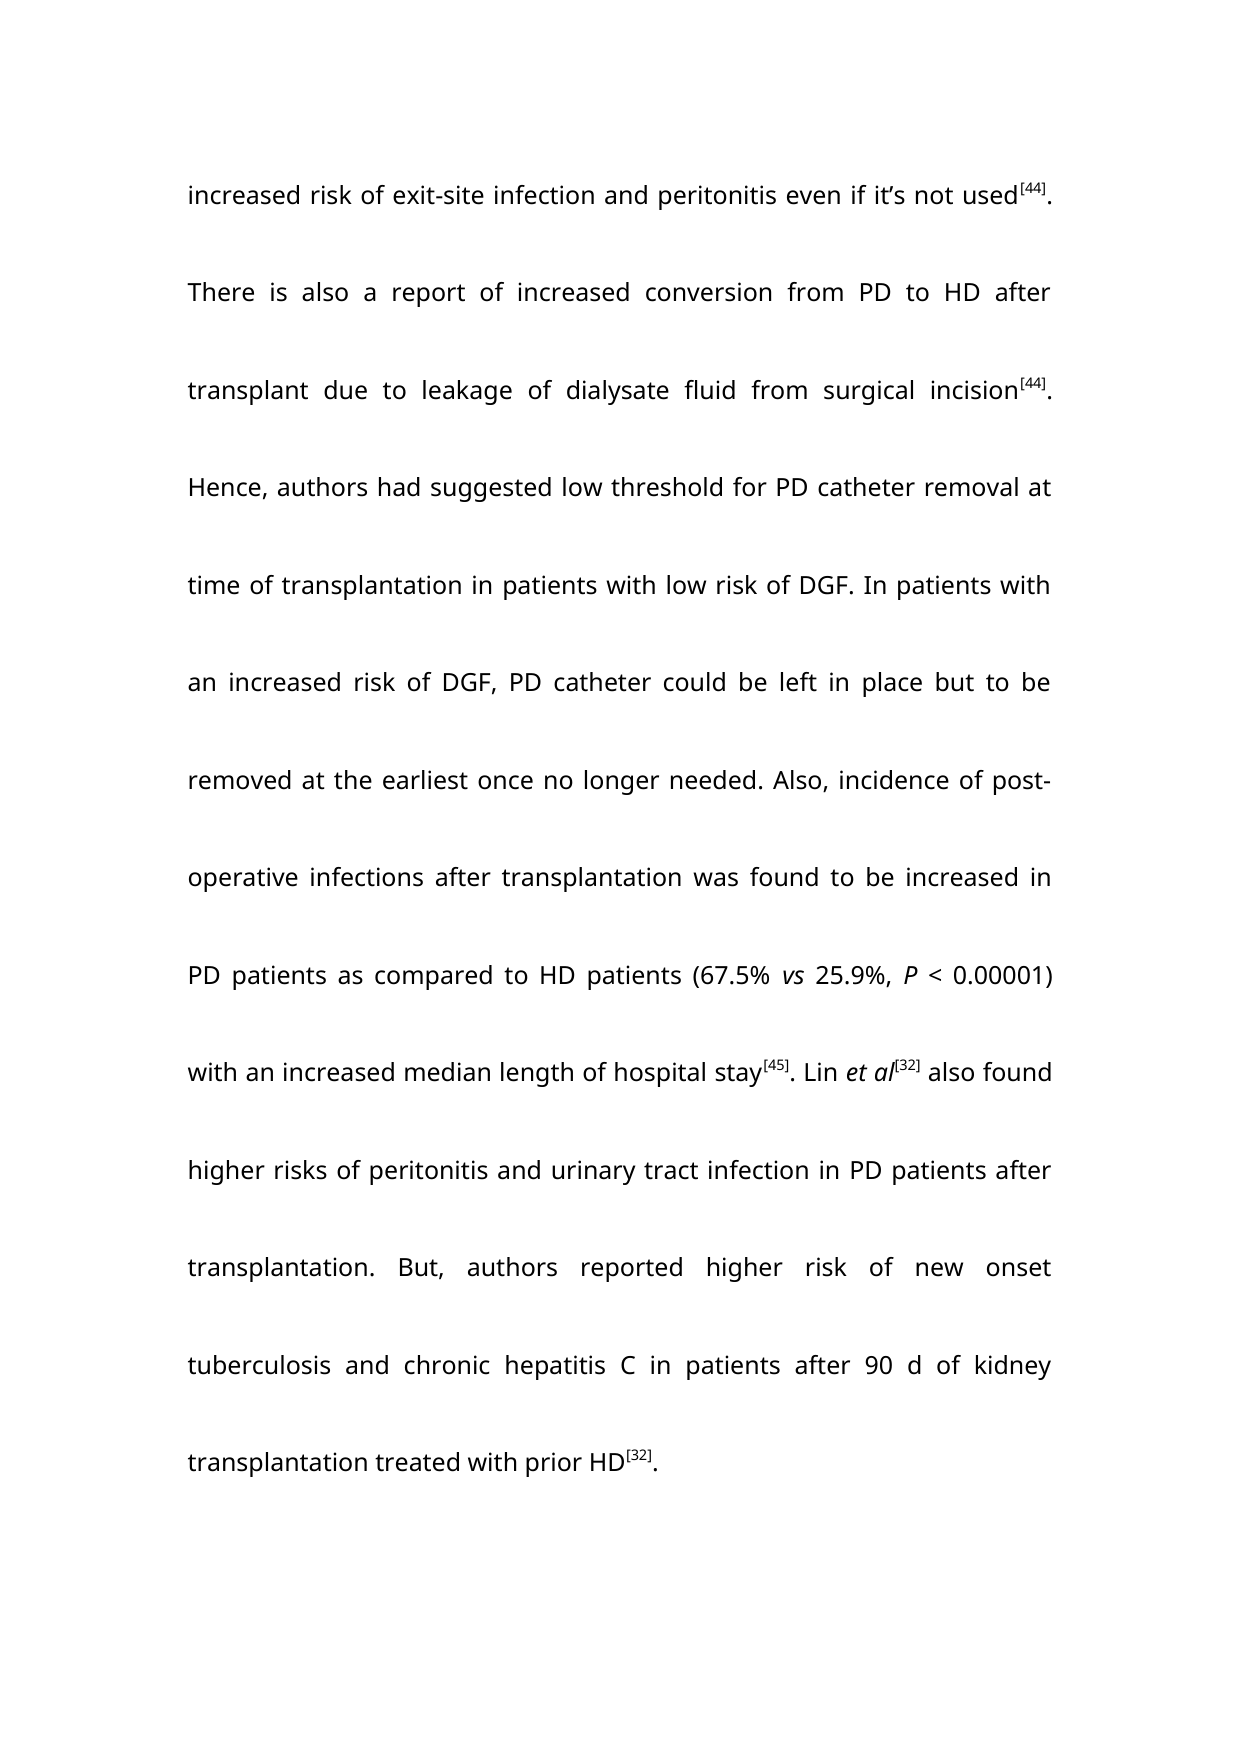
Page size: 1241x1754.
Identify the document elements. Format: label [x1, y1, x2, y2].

text [187, 162, 1053, 1494]
